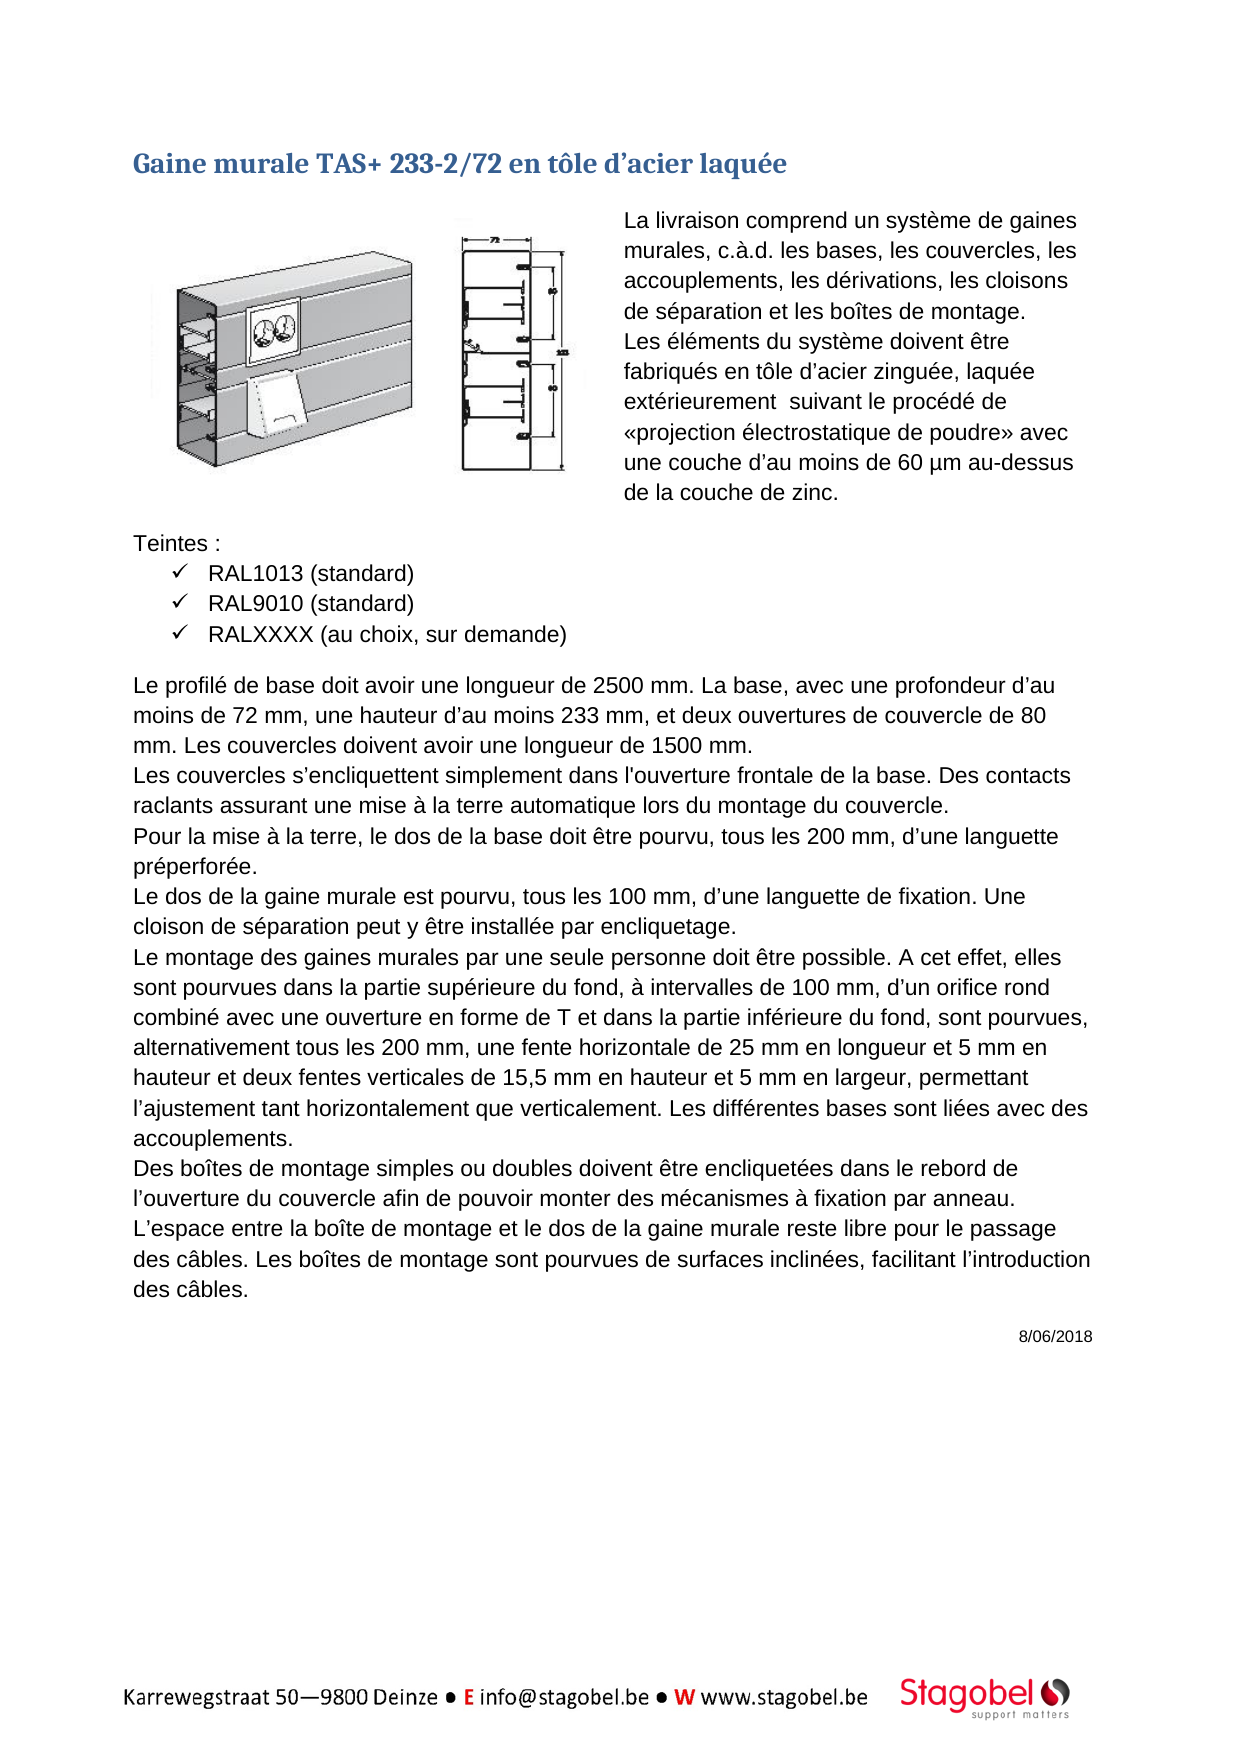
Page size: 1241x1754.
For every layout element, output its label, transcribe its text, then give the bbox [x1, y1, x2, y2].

picture [118, 1655, 1078, 1724]
picture [132, 218, 605, 491]
list RAL9010 (standard) [170, 590, 1093, 617]
text Teintes : [133, 530, 1093, 556]
list RALXXXX (au choix, sur demande) [170, 621, 1093, 647]
subtitle Gaine murale TAS+ 233-2/72 en tôle d’acier laquée [133, 148, 1093, 181]
list RAL1013 (standard) [170, 560, 1093, 586]
text Le profilé de base doit avoir une longueur de 2500 mm. La base, avec une profondeur d’au moins de 72 mm, une hauteur d’au moins 233 mm, et deux ouvertures de couvercle de 80 mm. Les couvercles doivent avoir une longueur de 1500 mm. Les couvercles s’encliquettent simplement dans l'ouverture frontale de la base. Des contacts raclants assurant une mise à la terre automatique lors du montage du couvercle. Pour la mise à la terre, le dos de la base doit être pourvu, tous les 200 mm, d’une languette préperforée. Le dos de la gaine murale est pourvu, tous les 100 mm, d’une languette de fixation. Une cloison de séparation peut y être installée par encliquetage. Le montage des gaines murales par une seule personne doit être possible. A cet effet, elles sont pourvues dans la partie supérieure du fond, à intervalles de 100 mm, d’un orifice rond combiné avec une ouverture en forme de T et dans la partie inférieure du fond, sont pourvues, alternativement tous les 200 mm, une fente horizontale de 25 mm en longueur et 5 mm en hauteur et deux fentes verticales de 15,5 mm en hauteur et 5 mm en largeur, permettant l’ajustement tant horizontalement que verticalement. Les différentes bases sont liées avec des accouplements. Des boîtes de montage simples ou doubles doivent être encliquetées dans le rebord de l’ouverture du couvercle afin de pouvoir monter des mécanismes à fixation par anneau. L’espace entre la boîte de montage et le dos de la gaine murale reste libre pour le passage des câbles. Les boîtes de montage sont pourvues de surfaces inclinées, facilitant l’introduction des câbles. [133, 672, 1093, 1302]
